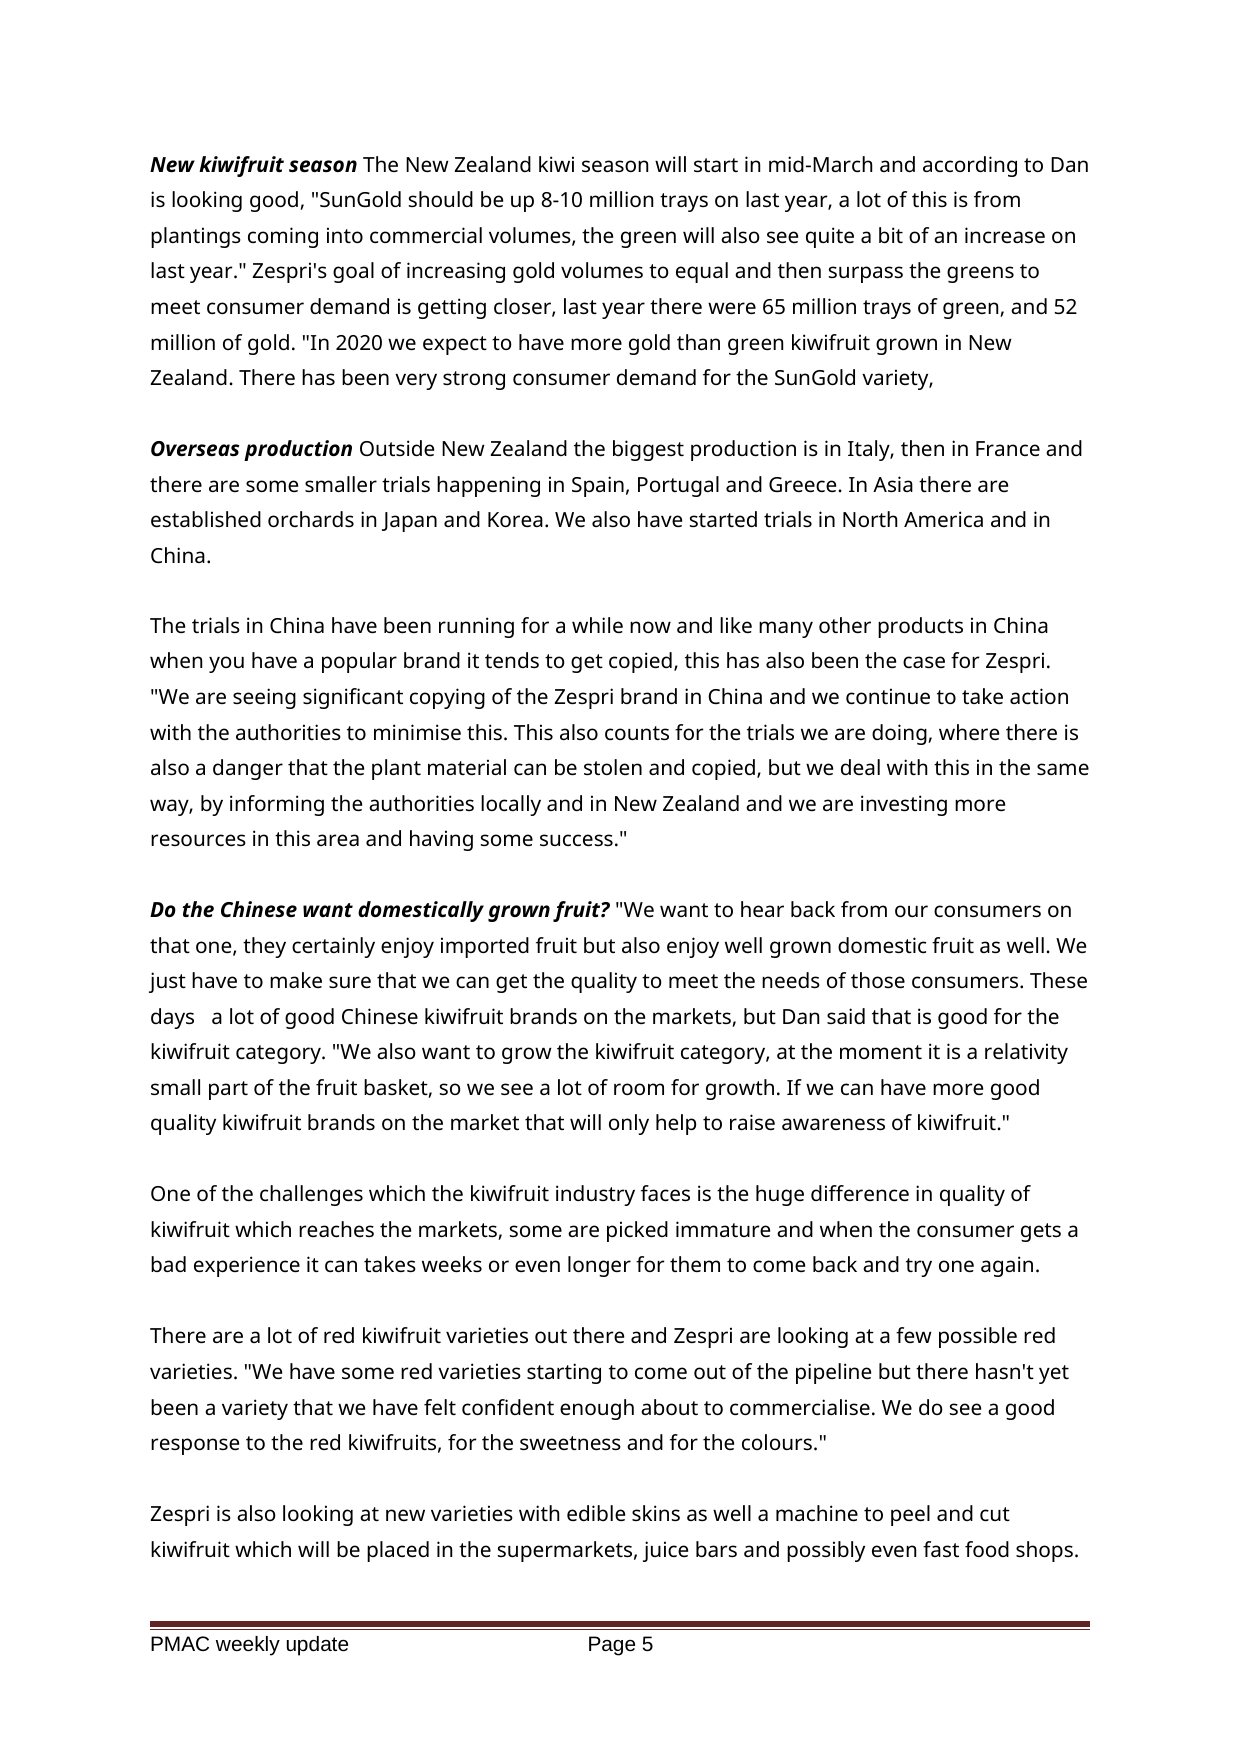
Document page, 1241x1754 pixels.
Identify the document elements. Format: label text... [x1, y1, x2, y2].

text The trials in China have been running for a while now and like many other products in China when you have a popular brand it tends to get copied, this has also been the case for Zespri. "We are seeing significant copying of the Zespri brand in China and we continue to take action with the authorities to minimise this. This also counts for the trials we are doing, where there is also a danger that the plant material can be stolen and copied, but we deal with this in the same way, by informing the authorities locally and in New Zealand and we are investing more resources in this area and having some success." Do the Chinese want domestically grown fruit? "We want to hear back from our consumers on that one, they certainly enjoy imported fruit but also enjoy well grown domestic fruit as well. We just have to make sure that we can get the quality to meet the needs of those consumers. These days a lot of good Chinese kiwifruit brands on the markets, but Dan said that is good for the kiwifruit category. "We also want to grow the kiwifruit category, at the moment it is a relativity small part of the fruit basket, so we see a lot of room for growth. If we can have more good quality kiwifruit brands on the market that will only help to raise awareness of kiwifruit." One of the challenges which the kiwifruit industry faces is the huge difference in quality of kiwifruit which reaches the markets, some are picked immature and when the consumer gets a bad experience it can takes weeks or even longer for them to come back and try one again. There are a lot of red kiwifruit varieties out there and Zespri are looking at a few possible red varieties. "We have some red varieties starting to come out of the pipeline but there hasn't yet been a variety that we have felt confident enough about to commercialise. We do see a good response to the red kiwifruits, for the sweetness and for the colours." Zespri is also looking at new varieties with edible skins as well a machine to peel and cut kiwifruit which will be placed in the supermarkets, juice bars and possibly even fast food shops. [150, 611, 1090, 1563]
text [150, 150, 1090, 604]
